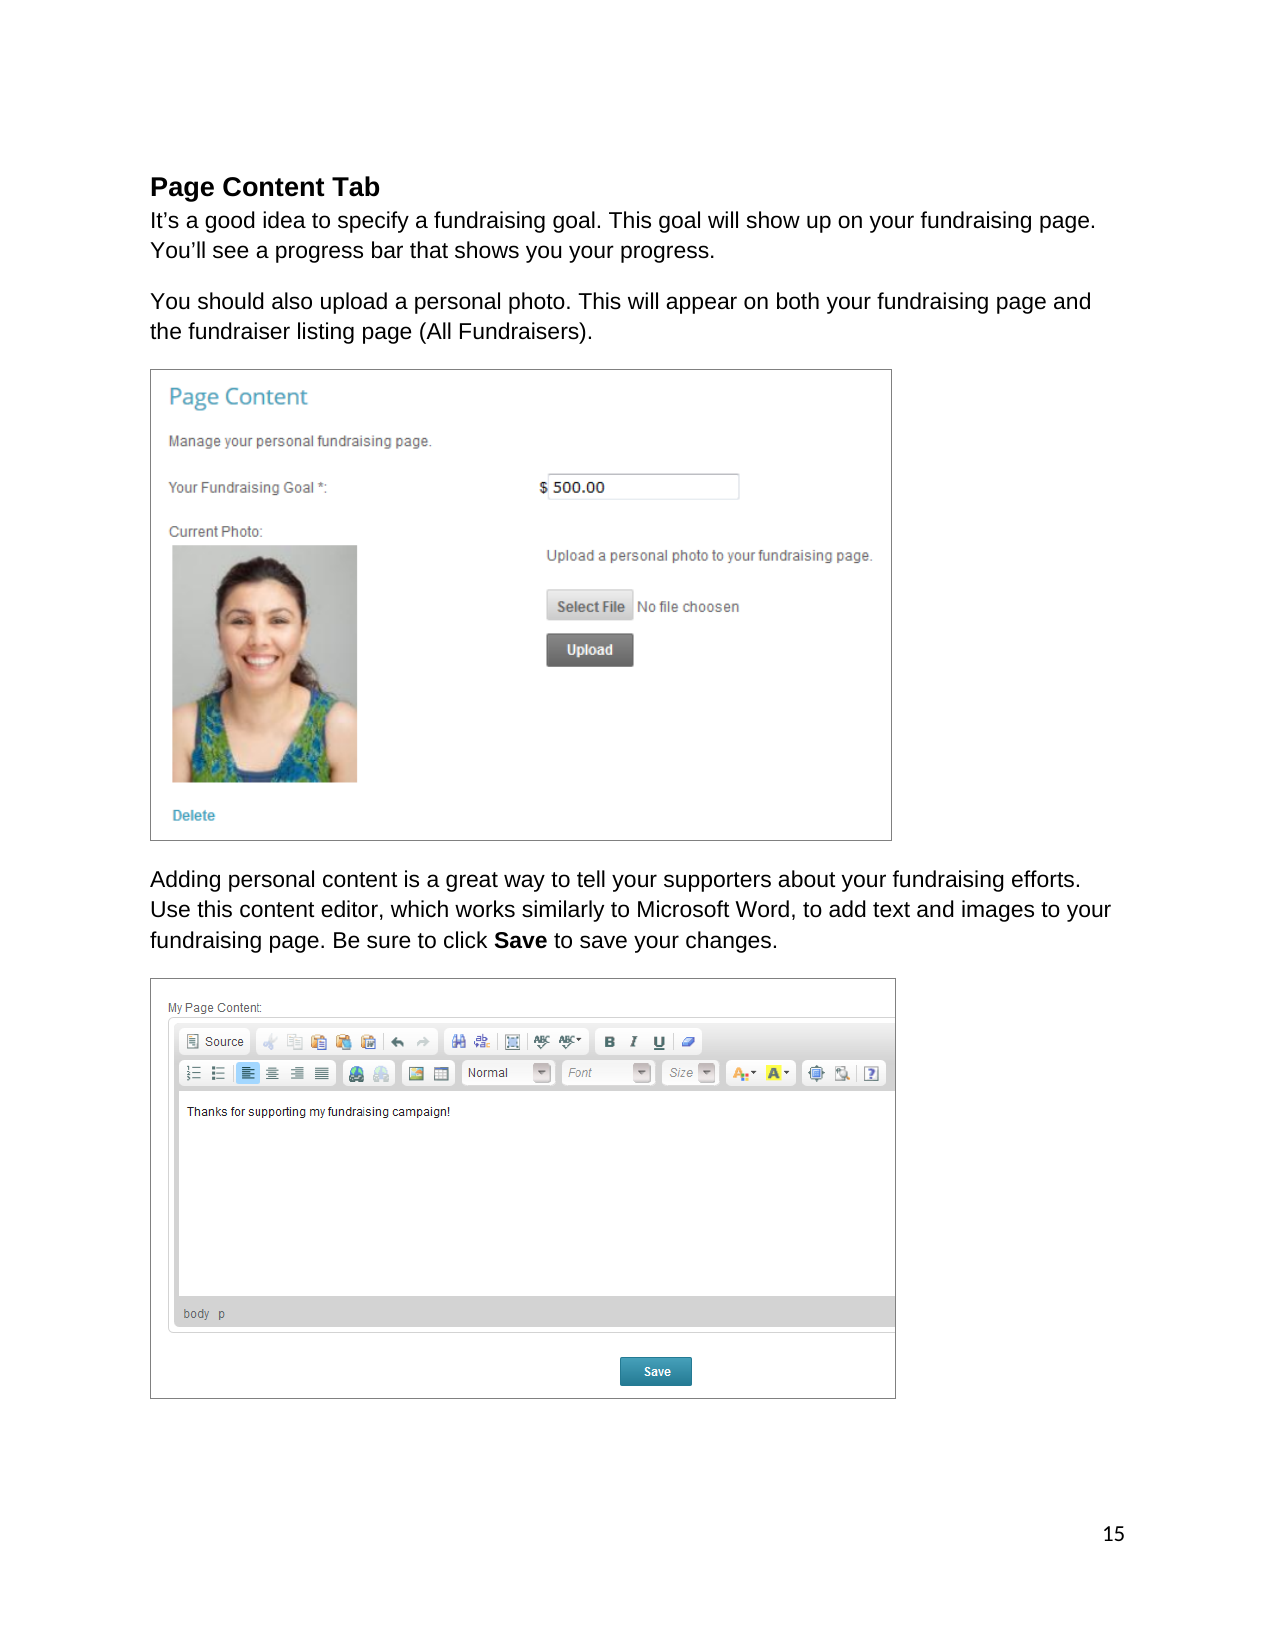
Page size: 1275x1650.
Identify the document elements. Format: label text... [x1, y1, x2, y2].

text It’s a good idea to specify a fundraising goal. This goal will show up on your fundraising page. You’ll see a progress bar that shows you your progress. [150, 207, 1125, 263]
subtitle Page Content Tab [150, 171, 1125, 202]
text You should also upload a personal photo. This will appear on both your fundraising page and the fundraiser listing page (All Fundraisers). [150, 288, 1125, 344]
picture [151, 979, 895, 1398]
picture [151, 370, 891, 840]
text Adding personal content is a great way to tell your supporters about your fundraising efforts. Use this content editor, which works similarly to Microsoft Word, to add text and images to your fundraising page. Be sure to click Save to save your changes. [150, 866, 1125, 953]
